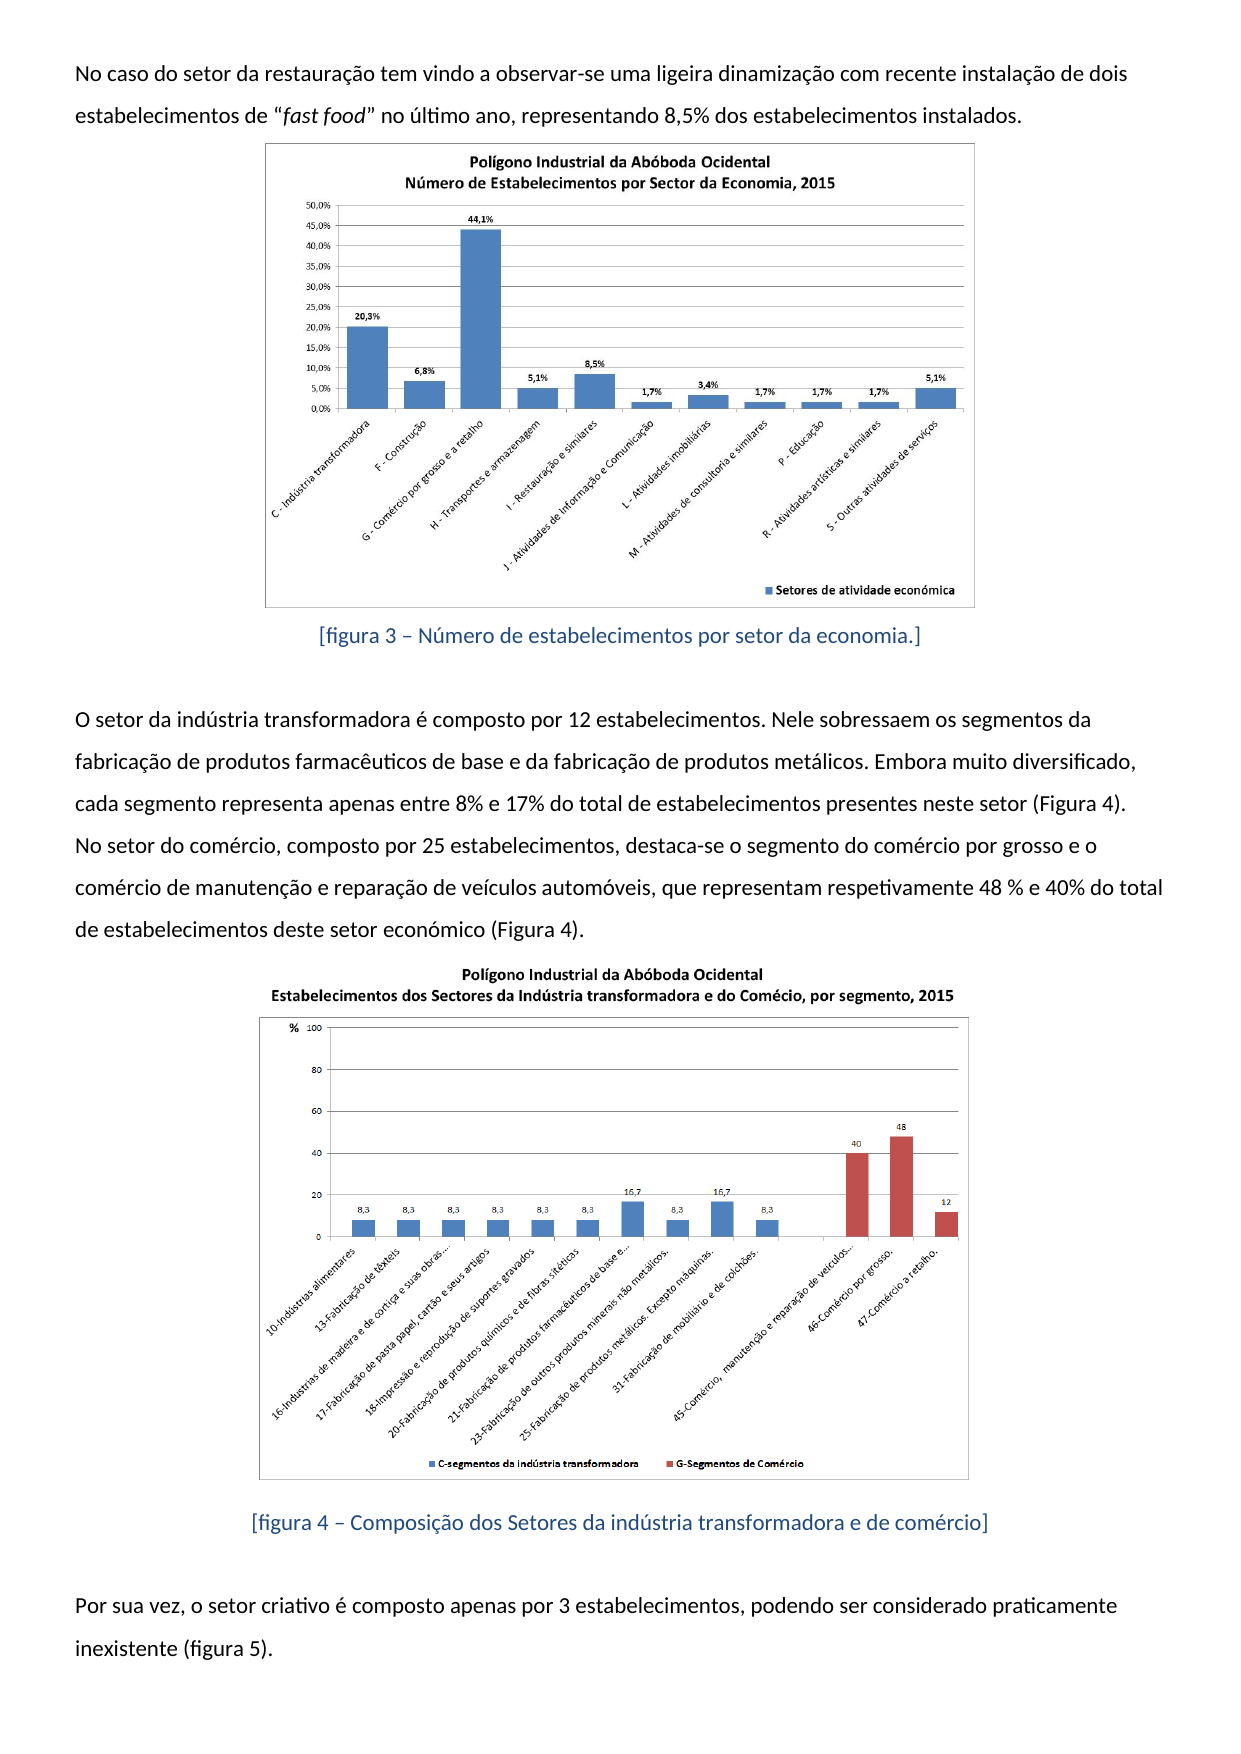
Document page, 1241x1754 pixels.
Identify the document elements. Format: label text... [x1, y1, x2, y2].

text [figura 3 – Número de estabelecimentos por setor da economia.] [75, 621, 1165, 649]
text O setor da indústria transformadora é composto por 12 estabelecimentos. Nele sobressaem os segmentos da fabricação de produtos farmacêuticos de base e da fabricação de produtos metálicos. Embora muito diversificado, cada segmento representa apenas entre 8% e 17% do total de estabelecimentos presentes neste setor (Figura 4). [75, 705, 1165, 817]
text No caso do setor da restauração tem vindo a observar-se uma ligeira dinamização com recente instalação de dois estabelecimentos de “fast food” no último ano, representando 8,5% dos estabelecimentos instalados. [75, 59, 1165, 129]
text Por sua vez, o setor criativo é composto apenas por 3 estabelecimentos, podendo ser considerado praticamente inexistente (figura 5). [75, 1592, 1165, 1662]
text No setor do comércio, composto por 25 estabelecimentos, destaca-se o segmento do comércio por grosso e o comércio de manutenção e reparação de veículos automóveis, que representam respetivamente 48 % e 40% do total de estabelecimentos deste setor económico (Figura 4). [75, 831, 1165, 943]
picture [265, 143, 975, 608]
picture [259, 958, 969, 1480]
